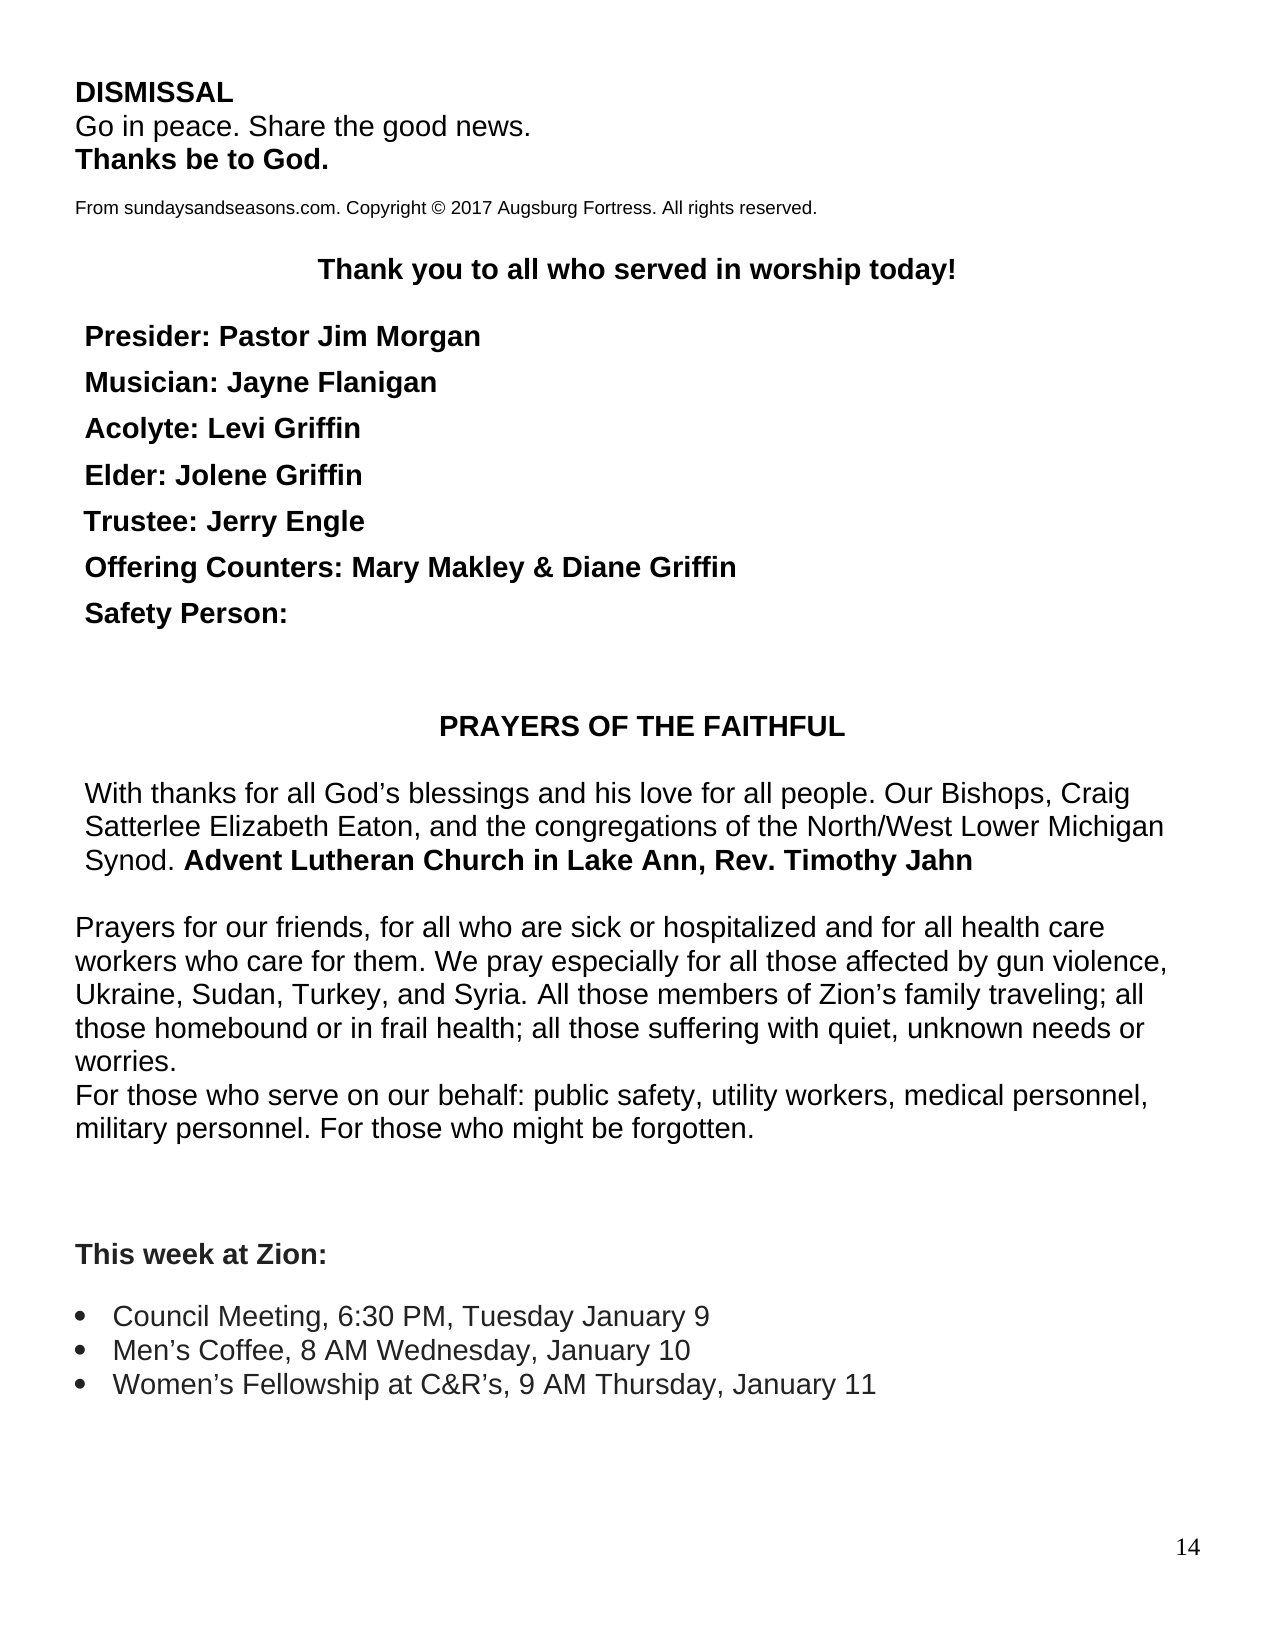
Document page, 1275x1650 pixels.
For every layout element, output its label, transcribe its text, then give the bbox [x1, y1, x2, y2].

text From sundaysandseasons.com. Copyright © 2017 Augsburg Fortress. All rights reserved. [75, 197, 1200, 219]
list Men’s Coffee, 8 AM Wednesday, January 10 [75, 1333, 1200, 1367]
text Thank you to all who served in worship today! [75, 252, 1200, 286]
text Acolyte: Levi Griffin [84, 411, 1200, 445]
list Women’s Fellowship at C&R’s, 9 AM Thursday, January 11 [75, 1367, 1200, 1401]
text Thanks be to God. [75, 142, 1200, 176]
text Offering Counters: Mary Makley & Diane Griffin [84, 549, 1200, 583]
text For those who serve on our behalf: public safety, utility workers, medical personnel, military personnel. For those who might be forgotten. [75, 1078, 1200, 1145]
text Prayers for our friends, for all who are sick or hospitalized and for all health care workers who care for them. We pray especially for all those affected by gun violence, Ukraine, Sudan, Turkey, and Syria. All those members of Zion’s family traveling; all those homebound or in frail health; all those suffering with quiet, unknown needs or worries. [75, 910, 1200, 1078]
text PRAYERS OF THE FAITHFUL [84, 709, 1200, 742]
text Elder: Jolene Griffin [84, 457, 1200, 491]
text Trustee: Jerry Engle [75, 503, 1200, 537]
text This week at Zion: [75, 1237, 1200, 1270]
text Go in peace. Share the good news. [75, 108, 1200, 142]
text Presider: Pastor Jim Morgan [84, 319, 1200, 353]
text With thanks for all God’s blessings and his love for all people. Our Bishops, Craig Satterlee Elizabeth Eaton, and the congregations of the North/West Lower Michigan Synod. Advent Lutheran Church in Lake Ann, Rev. Timothy Jahn [84, 776, 1200, 876]
text Safety Person: [84, 596, 1200, 629]
list Council Meeting, 6:30 PM, Tuesday January 9 [75, 1299, 1200, 1333]
text Dismissal [75, 75, 1200, 108]
text Musician: Jayne Flanigan [84, 365, 1200, 399]
